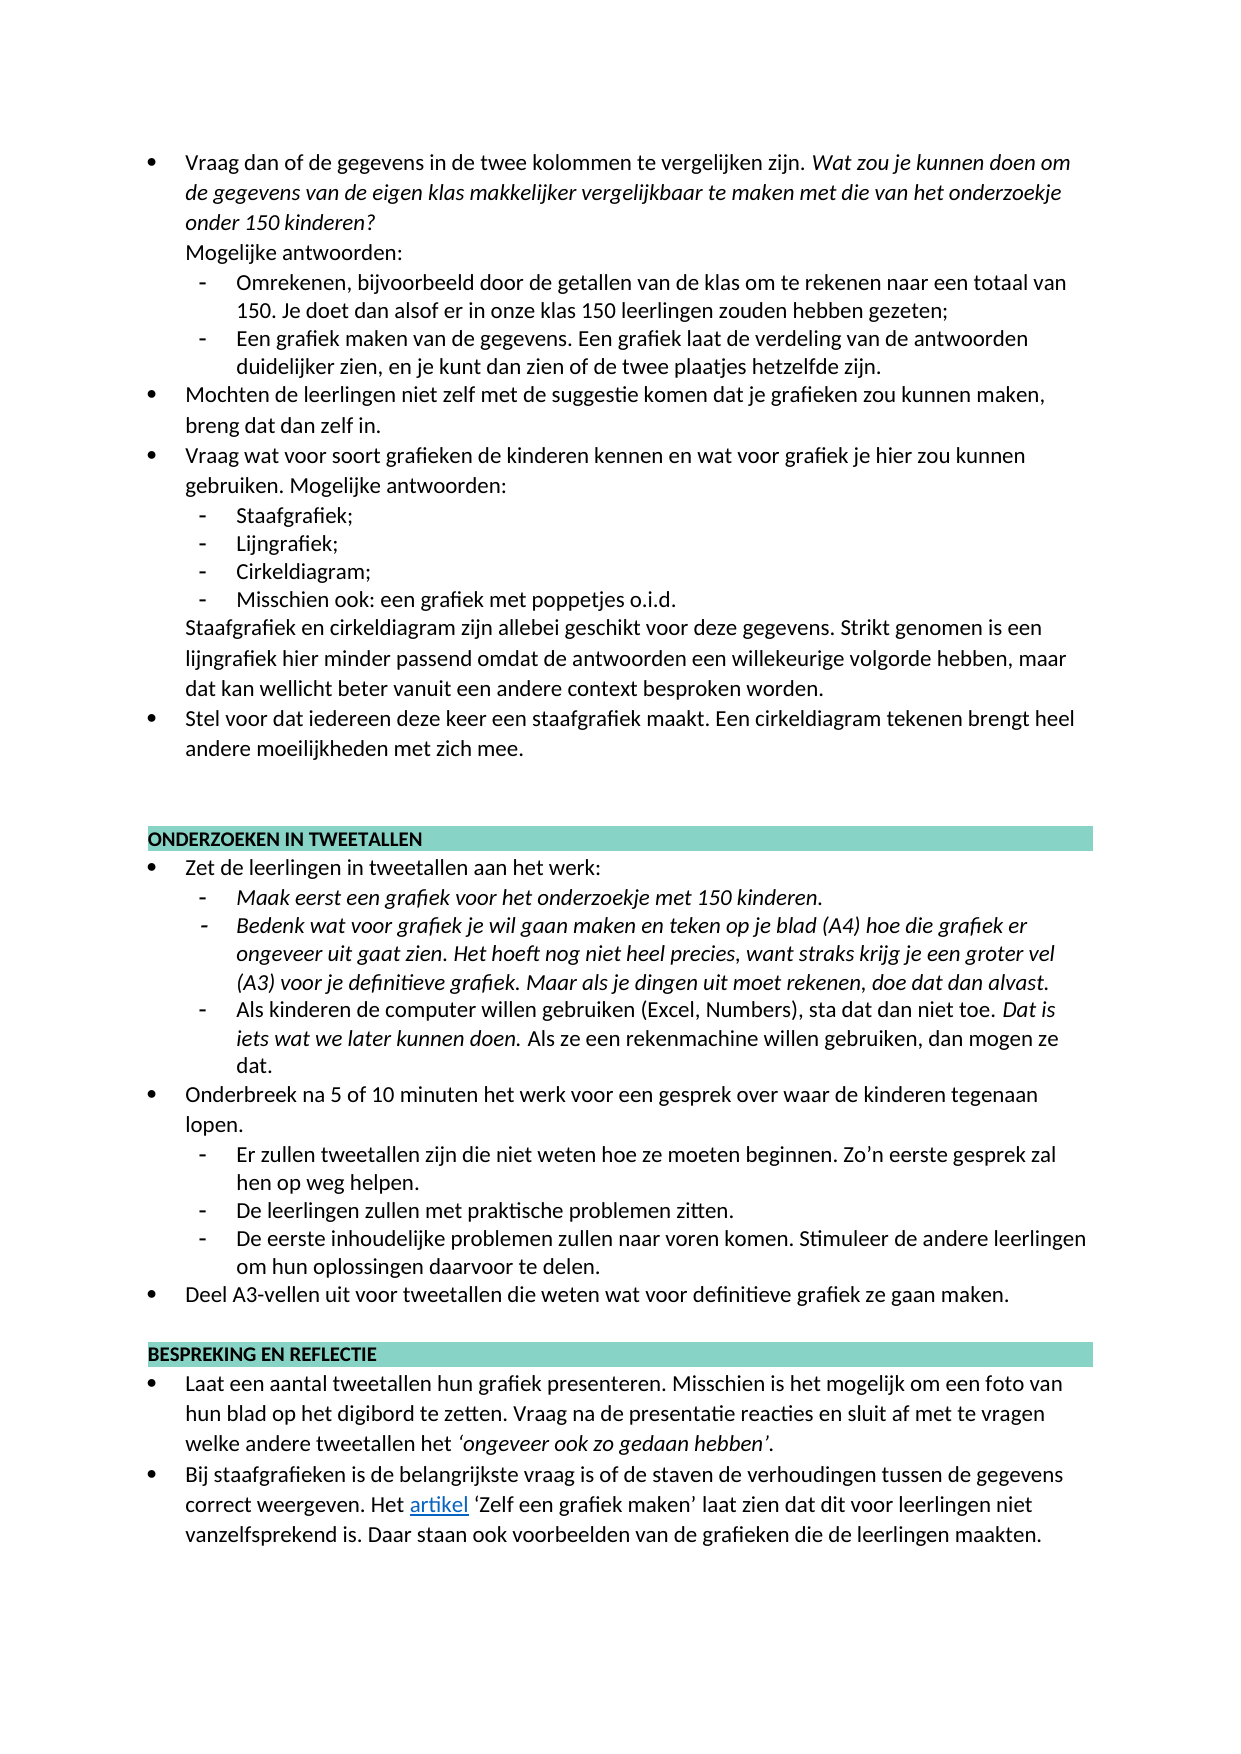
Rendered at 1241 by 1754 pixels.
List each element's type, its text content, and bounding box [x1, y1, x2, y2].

text Deel A3-vellen uit voor tweetallen die weten wat voor definitieve grafiek ze gaan maken. [148, 1280, 1093, 1308]
text onderzoeken IN TWEETALLEN [148, 826, 1093, 851]
text Misschien ook: een grafiek met poppetjes o.i.d. [199, 585, 1093, 613]
text Stel voor dat iedereen deze keer een staafgrafiek maakt. Een cirkeldiagram tekenen brengt heel andere moeilijkheden met zich mee. [148, 704, 1093, 762]
text Mochten de leerlingen niet zelf met de suggestie komen dat je grafieken zou kunnen maken, breng dat dan zelf in. [148, 381, 1093, 439]
text Laat een aantal tweetallen hun grafiek presenteren. Misschien is het mogelijk om een foto van hun blad op het digibord te zetten. Vraag na de presentatie reacties en sluit af met te vragen welke andere tweetallen het ‘ongeveer ook zo gedaan hebben’. [148, 1369, 1093, 1457]
text Staafgrafiek; [199, 501, 1093, 529]
text Maak eerst een grafiek voor het onderzoekje met 150 kinderen. [199, 883, 1093, 912]
text Bedenk wat voor grafiek je wil gaan maken en teken op je blad (A4) hoe die grafiek er ongeveer uit gaat zien. Het hoeft nog niet heel precies, want straks krijg je een groter vel (A3) voor je definitieve grafiek. Maar als je dingen uit moet rekenen, doe dat dan alvast. [199, 912, 1093, 996]
text De leerlingen zullen met praktische problemen zitten. [199, 1196, 1093, 1224]
text Als kinderen de computer willen gebruiken (Excel, Numbers), sta dat dan niet toe. Dat is iets wat we later kunnen doen. Als ze een rekenmachine willen gebruiken, dan mogen ze dat. [199, 996, 1093, 1080]
text Omrekenen, bijvoorbeeld door de getallen van de klas om te rekenen naar een totaal van 150. Je doet dan alsof er in onze klas 150 leerlingen zouden hebben gezeten; [199, 268, 1093, 324]
text Bij staafgrafieken is de belangrijkste vraag is of de staven de verhoudingen tussen de gegevens correct weergeven. Het artikel ‘Zelf een grafiek maken’ laat zien dat dit voor leerlingen niet vanzelfsprekend is. Daar staan ook voorbeelden van de grafieken die de leerlingen maakten. [148, 1460, 1093, 1548]
text Onderbreek na 5 of 10 minuten het werk voor een gesprek over waar de kinderen tegenaan lopen. [148, 1080, 1093, 1138]
text Bespreking en Reflectie [148, 1342, 1093, 1367]
text Een grafiek maken van de gegevens. Een grafiek laat de verdeling van de antwoorden duidelijker zien, en je kunt dan zien of de twee plaatjes hetzelfde zijn. [199, 324, 1093, 381]
text Lijngrafiek; [199, 529, 1093, 557]
text Vraag dan of de gegevens in de twee kolommen te vergelijken zijn. Wat zou je kunnen doen om de gegevens van de eigen klas makkelijker vergelijkbaar te maken met die van het onderzoekje onder 150 kinderen? Mogelijke antwoorden: [148, 148, 1093, 266]
text Vraag wat voor soort grafieken de kinderen kennen en wat voor grafiek je hier zou kunnen gebruiken. Mogelijke antwoorden: [148, 441, 1093, 499]
text De eerste inhoudelijke problemen zullen naar voren komen. Stimuleer de andere leerlingen om hun oplossingen daarvoor te delen. [199, 1224, 1093, 1280]
text Zet de leerlingen in tweetallen aan het werk: [148, 853, 1093, 881]
text Er zullen tweetallen zijn die niet weten hoe ze moeten beginnen. Zo’n eerste gesprek zal hen op weg helpen. [199, 1140, 1093, 1196]
text Cirkeldiagram; [199, 557, 1093, 585]
list Staafgrafiek en cirkeldiagram zijn allebei geschikt voor deze gegevens. Strikt genomen is een lijngrafiek hier minder passend omdat de antwoorden een willekeurige volgorde hebben, maar dat kan wellicht beter vanuit een andere context besproken worden. [185, 613, 1093, 702]
